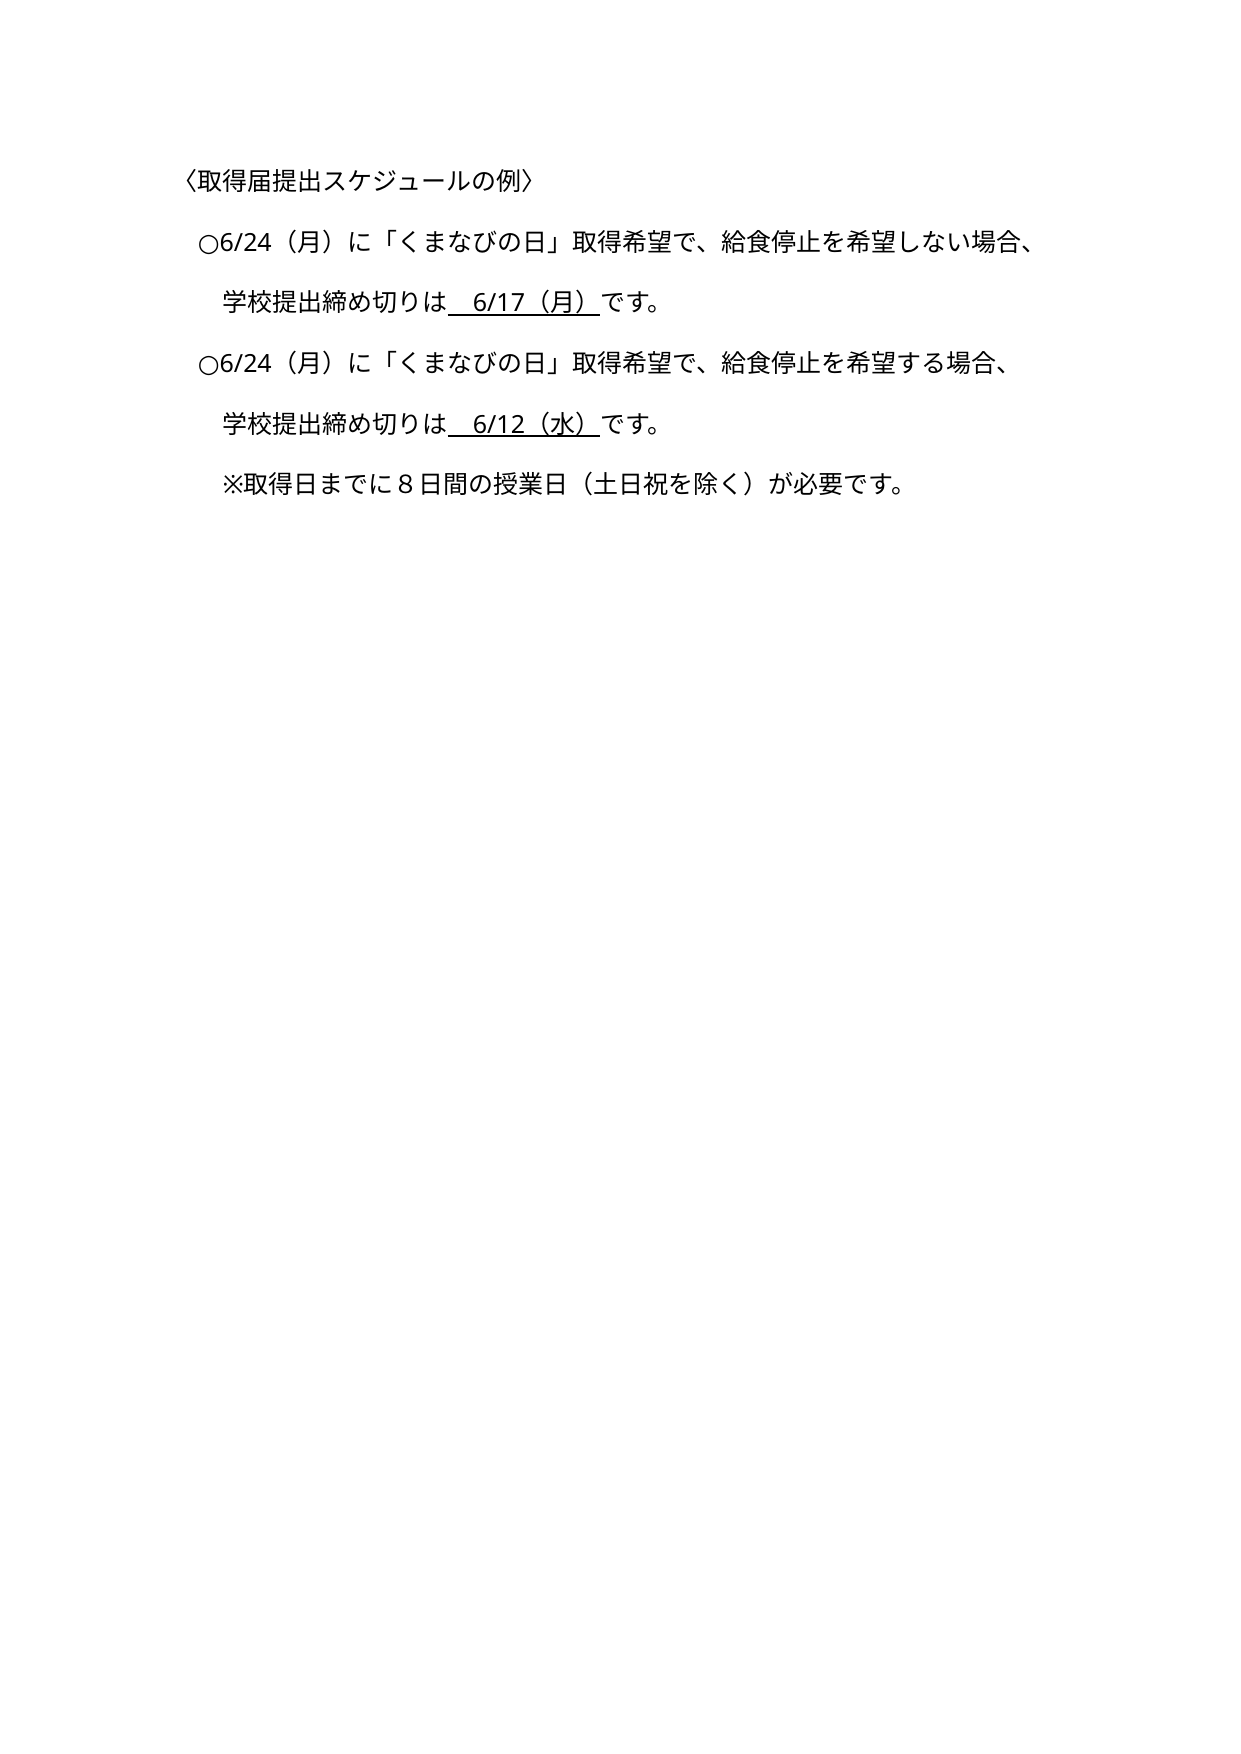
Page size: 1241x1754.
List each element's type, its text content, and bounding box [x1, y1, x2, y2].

text 学校提出締め切りは 6/12（水）です。 [148, 392, 1092, 453]
text ○6/24（月）に「くまなびの日」取得希望で、給食停止を希望しない場合、 [148, 210, 1092, 271]
text ※取得日までに８日間の授業日（土日祝を除く）が必要です。 [148, 453, 1092, 513]
text 〈取得届提出スケジュールの例〉 [148, 149, 1092, 210]
text 学校提出締め切りは 6/17（月）です。 [148, 271, 1092, 331]
text ○6/24（月）に「くまなびの日」取得希望で、給食停止を希望する場合、 [148, 331, 1092, 392]
